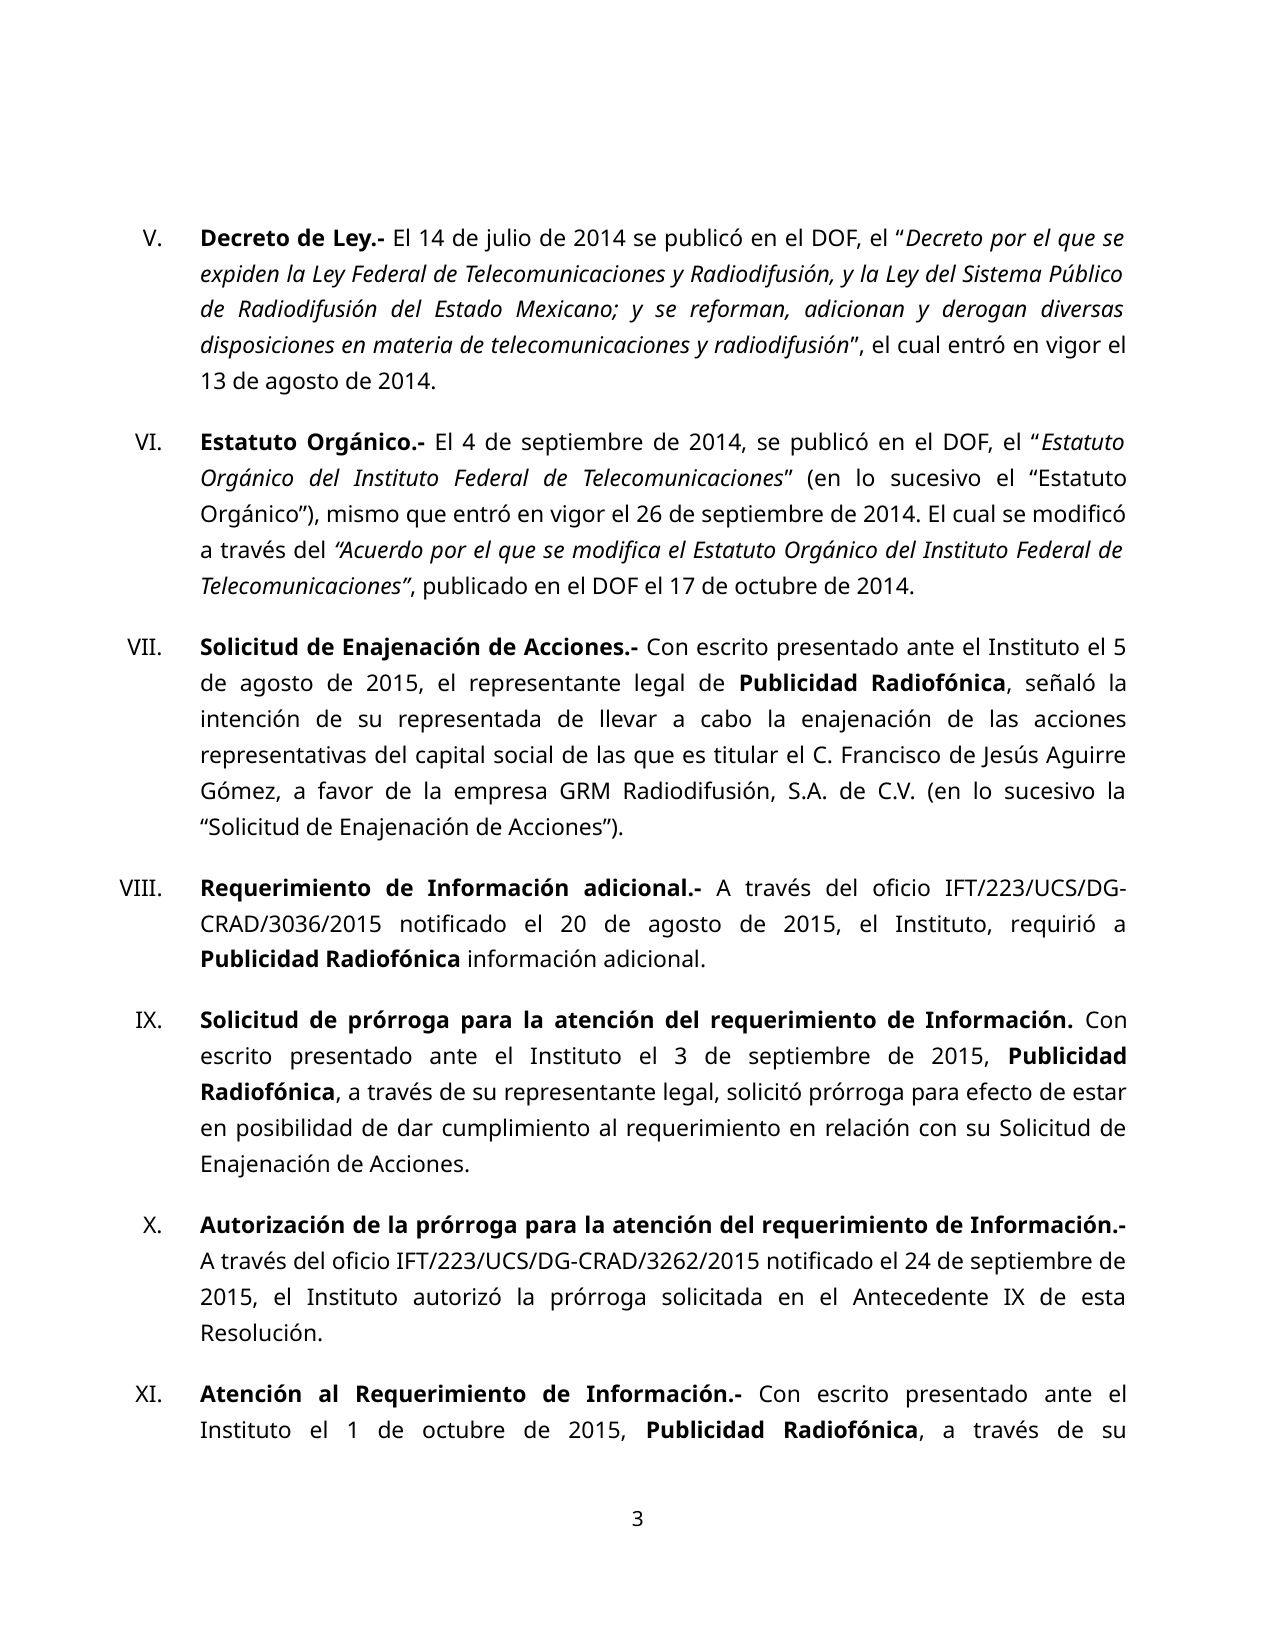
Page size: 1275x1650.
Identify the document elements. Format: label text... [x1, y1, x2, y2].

list Decreto de Ley.- El 14 de julio de 2014 se publicó en el DOF, el “Decreto por el que se expiden la Ley Federal de Telecomunicaciones y Radiodifusión, y la Ley del Sistema Público de Radiodifusión del Estado Mexicano; y se reforman, adicionan y derogan diversas disposiciones en materia de telecomunicaciones y radiodifusión”, el cual entró en vigor el 13 de agosto de 2014. [162, 222, 1127, 397]
list Estatuto Orgánico.- El 4 de septiembre de 2014, se publicó en el DOF, el “Estatuto Orgánico del Instituto Federal de Telecomunicaciones” (en lo sucesivo el “Estatuto Orgánico”), mismo que entró en vigor el 26 de septiembre de 2014. El cual se modificó a través del “Acuerdo por el que se modifica el Estatuto Orgánico del Instituto Federal de Telecomunicaciones”, publicado en el DOF el 17 de octubre de 2014. [162, 426, 1127, 601]
list Solicitud de prórroga para la atención del requerimiento de Información. Con escrito presentado ante el Instituto el 3 de septiembre de 2015, Publicidad Radiofónica, a través de su representante legal, solicitó prórroga para efecto de estar en posibilidad de dar cumplimiento al requerimiento en relación con su Solicitud de Enajenación de Acciones. [162, 1004, 1127, 1179]
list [162, 1378, 1127, 1445]
list Autorización de la prórroga para la atención del requerimiento de Información.- A través del oficio IFT/223/UCS/DG-CRAD/3262/2015 notificado el 24 de septiembre de 2015, el Instituto autorizó la prórroga solicitada en el Antecedente IX de esta Resolución. [162, 1209, 1127, 1348]
list Requerimiento de Información adicional.- A través del oficio IFT/223/UCS/DG-CRAD/3036/2015 notificado el 20 de agosto de 2015, el Instituto, requirió a Publicidad Radiofónica información adicional. [162, 872, 1127, 975]
list Solicitud de Enajenación de Acciones.- Con escrito presentado ante el Instituto el 5 de agosto de 2015, el representante legal de Publicidad Radiofónica, señaló la intención de su representada de llevar a cabo la enajenación de las acciones representativas del capital social de las que es titular el C. Francisco de Jesús Aguirre Gómez, a favor de la empresa GRM Radiodifusión, S.A. de C.V. (en lo sucesivo la “Solicitud de Enajenación de Acciones”). [162, 631, 1127, 842]
